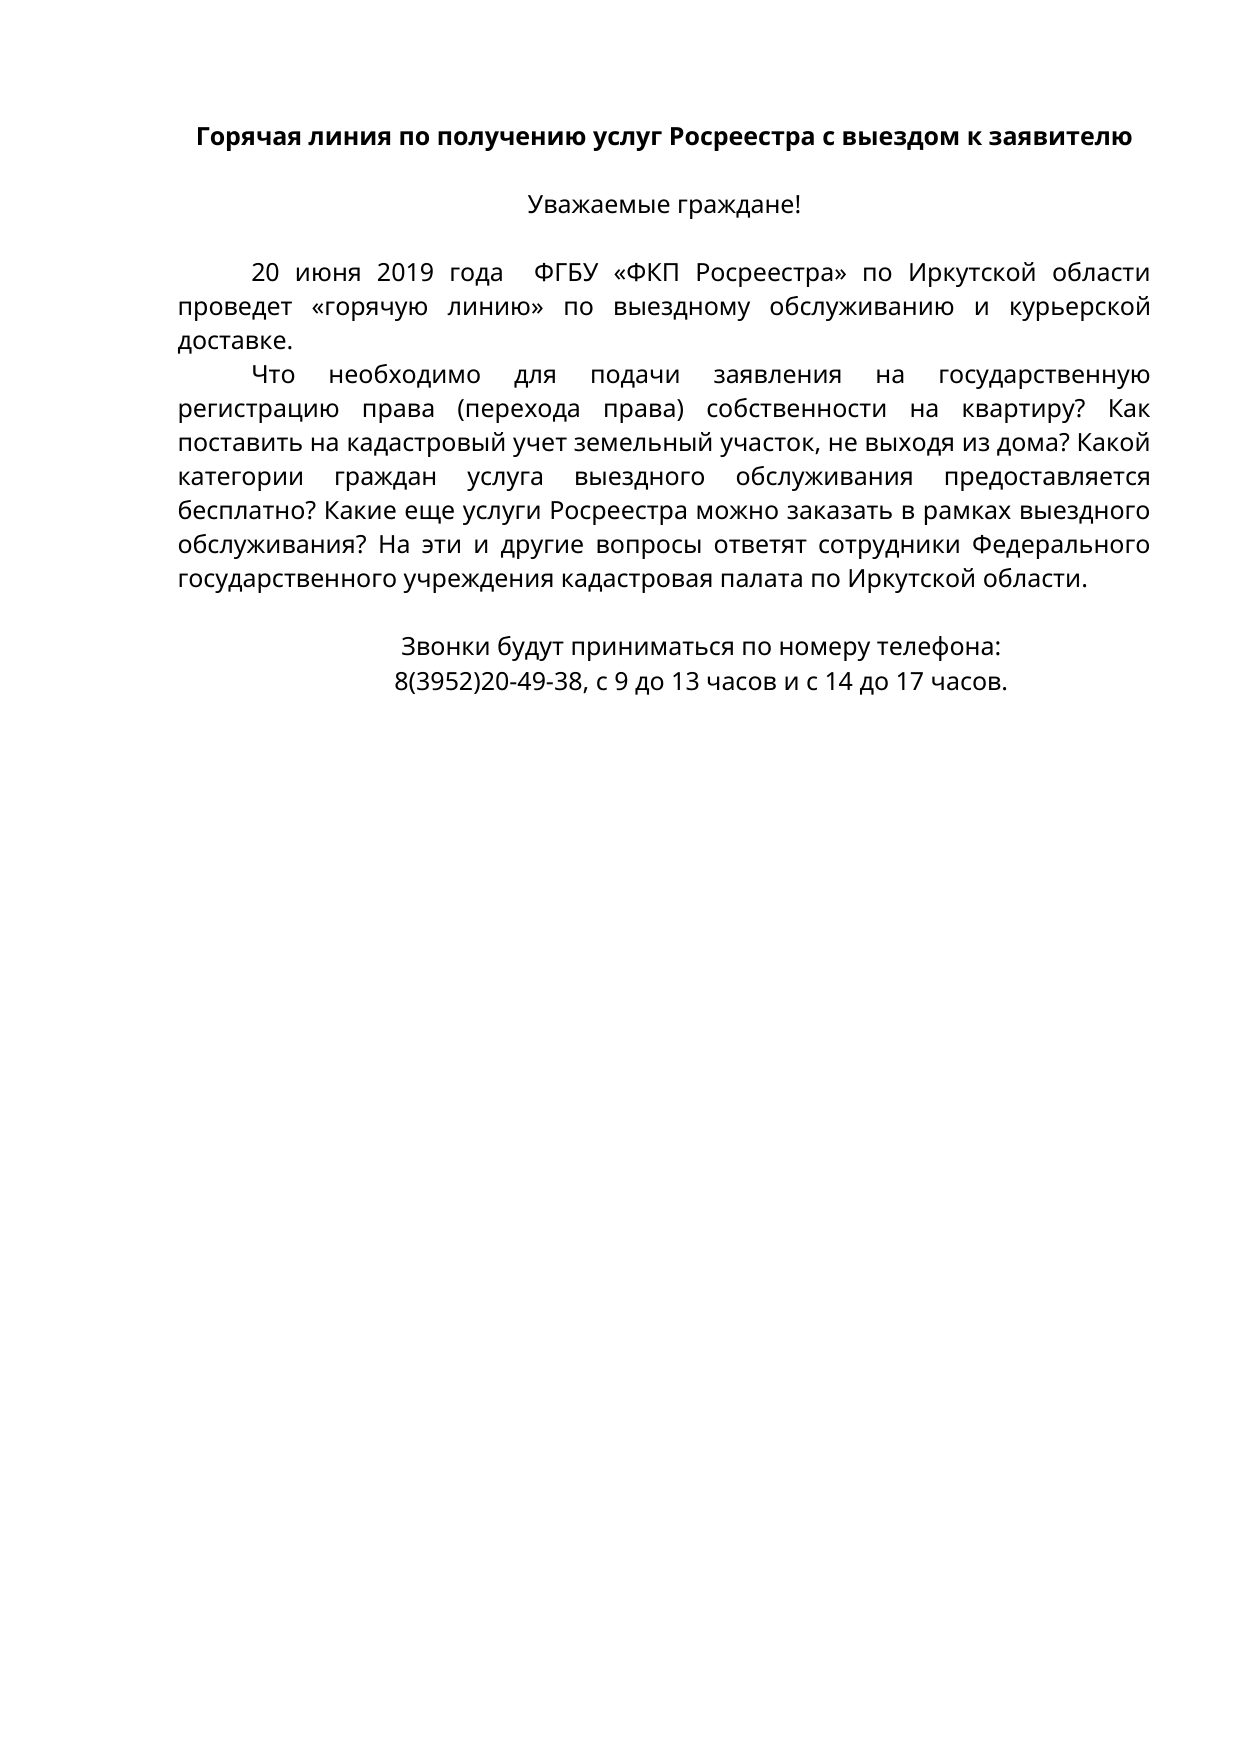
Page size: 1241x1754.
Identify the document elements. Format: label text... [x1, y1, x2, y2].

text Звонки будут приниматься по номеру телефона: [177, 629, 1152, 663]
text 20 июня 2019 года ФГБУ «ФКП Росреестра» по Иркутской области проведет «горячую линию» по выездному обслуживанию и курьерской доставке. [177, 254, 1152, 357]
text Что необходимо для подачи заявления на государственную регистрацию права (перехода права) собственности на квартиру? Как поставить на кадастровый учет земельный участок, не выходя из дома? Какой категории граждан услуга выездного обслуживания предоставляется бесплатно? Какие еще услуги Росреестра можно заказать в рамках выездного обслуживания? На эти и другие вопросы ответят сотрудники Федерального государственного учреждения кадастровая палата по Иркутской области. [177, 357, 1152, 595]
text Горячая линия по получению услуг Росреестра с выездом к заявителю [177, 118, 1152, 152]
text 8(3952)20-49-38, с 9 до 13 часов и с 14 до 17 часов. [177, 663, 1152, 697]
text Уважаемые граждане! [177, 186, 1152, 220]
